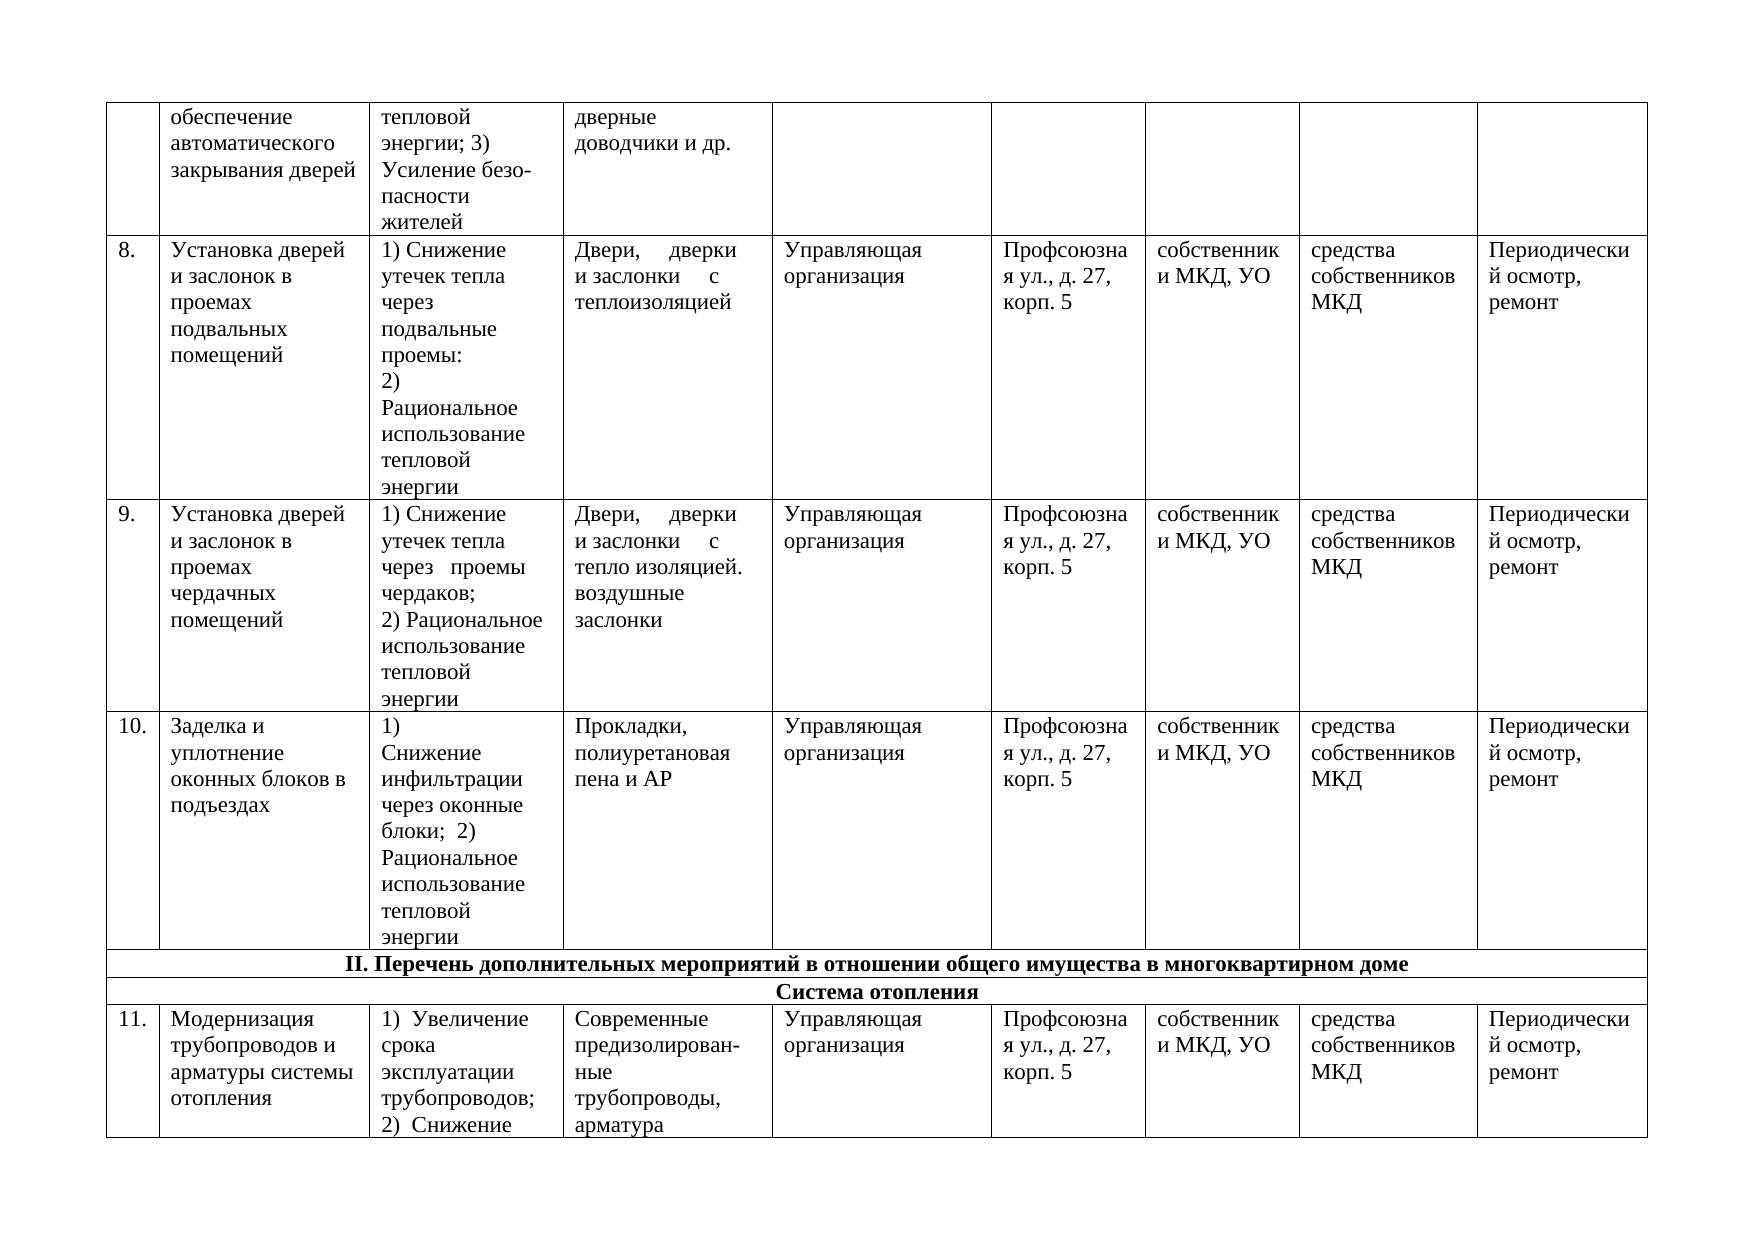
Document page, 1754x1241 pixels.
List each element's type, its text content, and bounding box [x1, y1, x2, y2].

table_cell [1146, 1005, 1299, 1137]
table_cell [370, 1005, 563, 1137]
table_cell Заделка и уплотнение оконных блоков в подъездах [160, 712, 369, 949]
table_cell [992, 103, 1145, 235]
table_cell Профсоюзная ул., д. 27, корп. 5 [992, 236, 1145, 499]
table_cell Профсоюзная ул., д. 27, корп. 5 [992, 500, 1145, 711]
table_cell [1478, 103, 1647, 235]
table_cell Установка дверей и заслонок в проемах подвальных помещений [160, 236, 369, 499]
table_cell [160, 1005, 369, 1137]
table_cell Периодический осмотр, ремонт [1478, 500, 1647, 711]
table_cell 9. [107, 500, 159, 711]
table_cell 7. [107, 103, 159, 235]
table_cell собственники МКД, УО [1146, 236, 1299, 499]
table_cell Прокладки, полиуретановая пена и АР [564, 712, 772, 949]
table_cell Двери, дверки и заслонки с теплоизоляцией [564, 236, 772, 499]
table_cell 8. [107, 236, 159, 499]
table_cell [370, 103, 563, 235]
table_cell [992, 1005, 1145, 1137]
table_cell 1) Снижение утечек тепла через подвальные проемы: 2) Рациональное использование тепловой энергии [370, 236, 563, 499]
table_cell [1300, 103, 1477, 235]
table_cell Управляющая организация [773, 712, 991, 949]
table_cell Управляющая организация [773, 500, 991, 711]
table_cell II. Перечень дополнительных мероприятий в отношении общего имущества в многоквартирном доме [107, 950, 1647, 977]
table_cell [564, 103, 772, 235]
table_cell 10. [107, 712, 159, 949]
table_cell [773, 1005, 991, 1137]
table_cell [1146, 103, 1299, 235]
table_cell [1300, 1005, 1477, 1137]
table_cell собственники МКД, УО [1146, 712, 1299, 949]
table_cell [1478, 1005, 1647, 1137]
table_cell средства собственников МКД [1300, 500, 1477, 711]
table_cell 11. [107, 1005, 159, 1137]
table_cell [160, 103, 369, 235]
table_cell Двери, дверки и заслонки с тепло изоляцией. воздушные заслонки [564, 500, 772, 711]
table_cell собственники МКД, УО [1146, 500, 1299, 711]
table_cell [773, 103, 991, 235]
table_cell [564, 1005, 772, 1137]
table_cell Профсоюзная ул., д. 27, корп. 5 [992, 712, 1145, 949]
table_cell Периодический осмотр, ремонт [1478, 236, 1647, 499]
table_cell средства собственников МКД [1300, 712, 1477, 949]
table_cell 1) Снижение утечек тепла через проемы чердаков; 2) Рациональное использование тепловой энергии [370, 500, 563, 711]
table_cell Периодический осмотр, ремонт [1478, 712, 1647, 949]
table_cell Управляющая организация [773, 236, 991, 499]
table_cell 1) Снижение инфильтрации через оконные блоки; 2) Рациональное использование тепловой энергии [370, 712, 563, 949]
table_cell средства собственников МКД [1300, 236, 1477, 499]
table_cell Установка дверей и заслонок в проемах чердачных помещений [160, 500, 369, 711]
table_cell Система отопления [107, 978, 1647, 1004]
